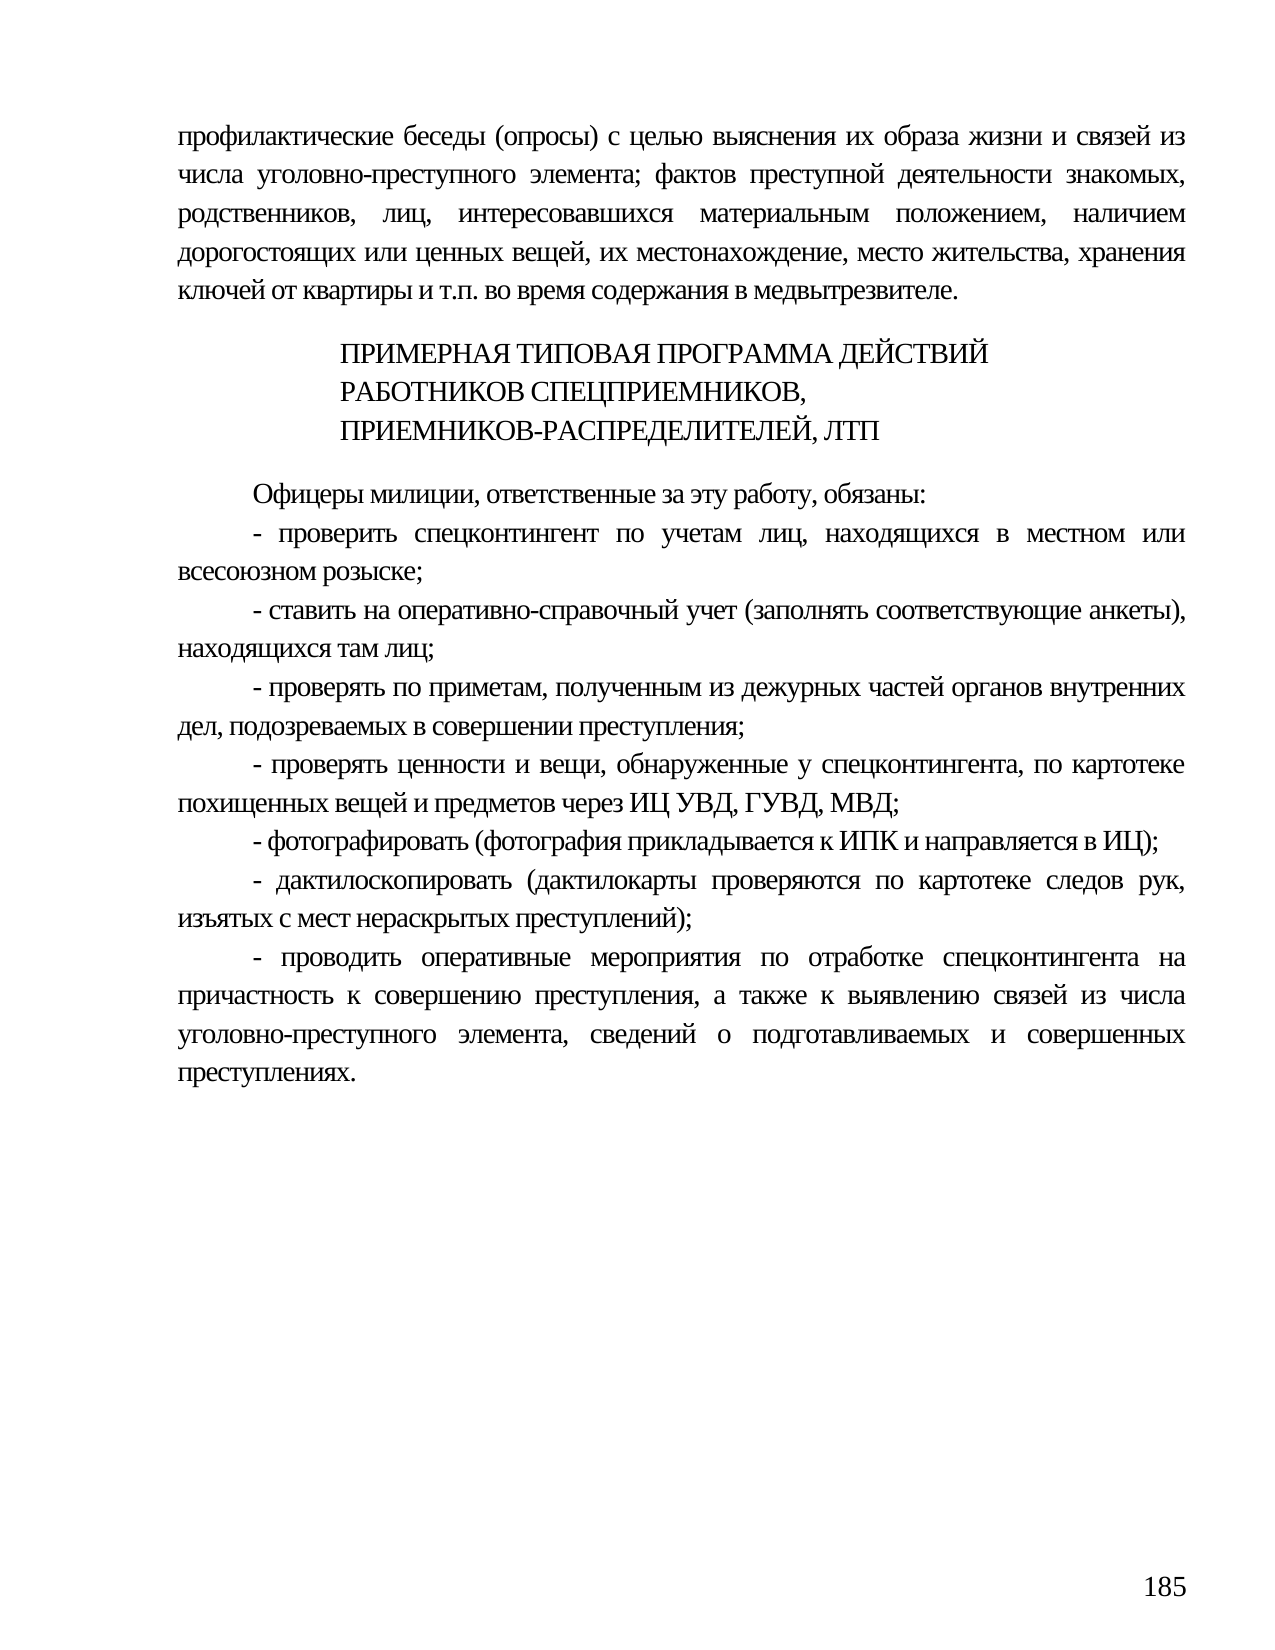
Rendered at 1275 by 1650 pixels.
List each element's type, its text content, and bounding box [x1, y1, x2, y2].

text - проводить оперативные мероприятия по отработке спецконтингента на причастность к совершению преступления, а также к выявлению связей из числа уголовно-преступного элемента, сведений о подготавливаемых и совершенных преступлениях. [177, 939, 1186, 1088]
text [177, 118, 1186, 306]
text - проверять по приметам, полученным из дежурных частей органов внутренних дел, подозреваемых в совершении преступления; [177, 669, 1186, 741]
text - фотографировать (фотография прикладывается к ИПК и направляется в ИЦ); [177, 823, 1186, 857]
text - дактилоскопировать (дактилокарты проверяются по картотеке следов рук, изъятых с мест нераскрытых преступлений); [177, 862, 1186, 934]
text РАБОТНИКОВ СПЕЦПРИЕМНИКОВ, [177, 374, 1186, 408]
text ПРИЕМНИКОВ-РАСПРЕДЕЛИТЕЛЕЙ, ЛТП [177, 413, 1186, 446]
text - проверить спецконтингент по учетам лиц, находящихся в местном или всесоюзном розыске; [177, 515, 1186, 587]
text Офицеры милиции, ответственные за эту работу, обязаны: [177, 476, 1186, 510]
text - ставить на оперативно-справочный учет (заполнять соответствующие анкеты), находящихся там лиц; [177, 592, 1186, 664]
text - проверять ценности и вещи, обнаруженные у спецконтингента, по картотеке похищенных вещей и предметов через ИЦ УВД, ГУВД, МВД; [177, 746, 1186, 818]
text ПРИМЕРНАЯ ТИПОВАЯ ПРОГРАММА ДЕЙСТВИЙ [177, 336, 1186, 369]
